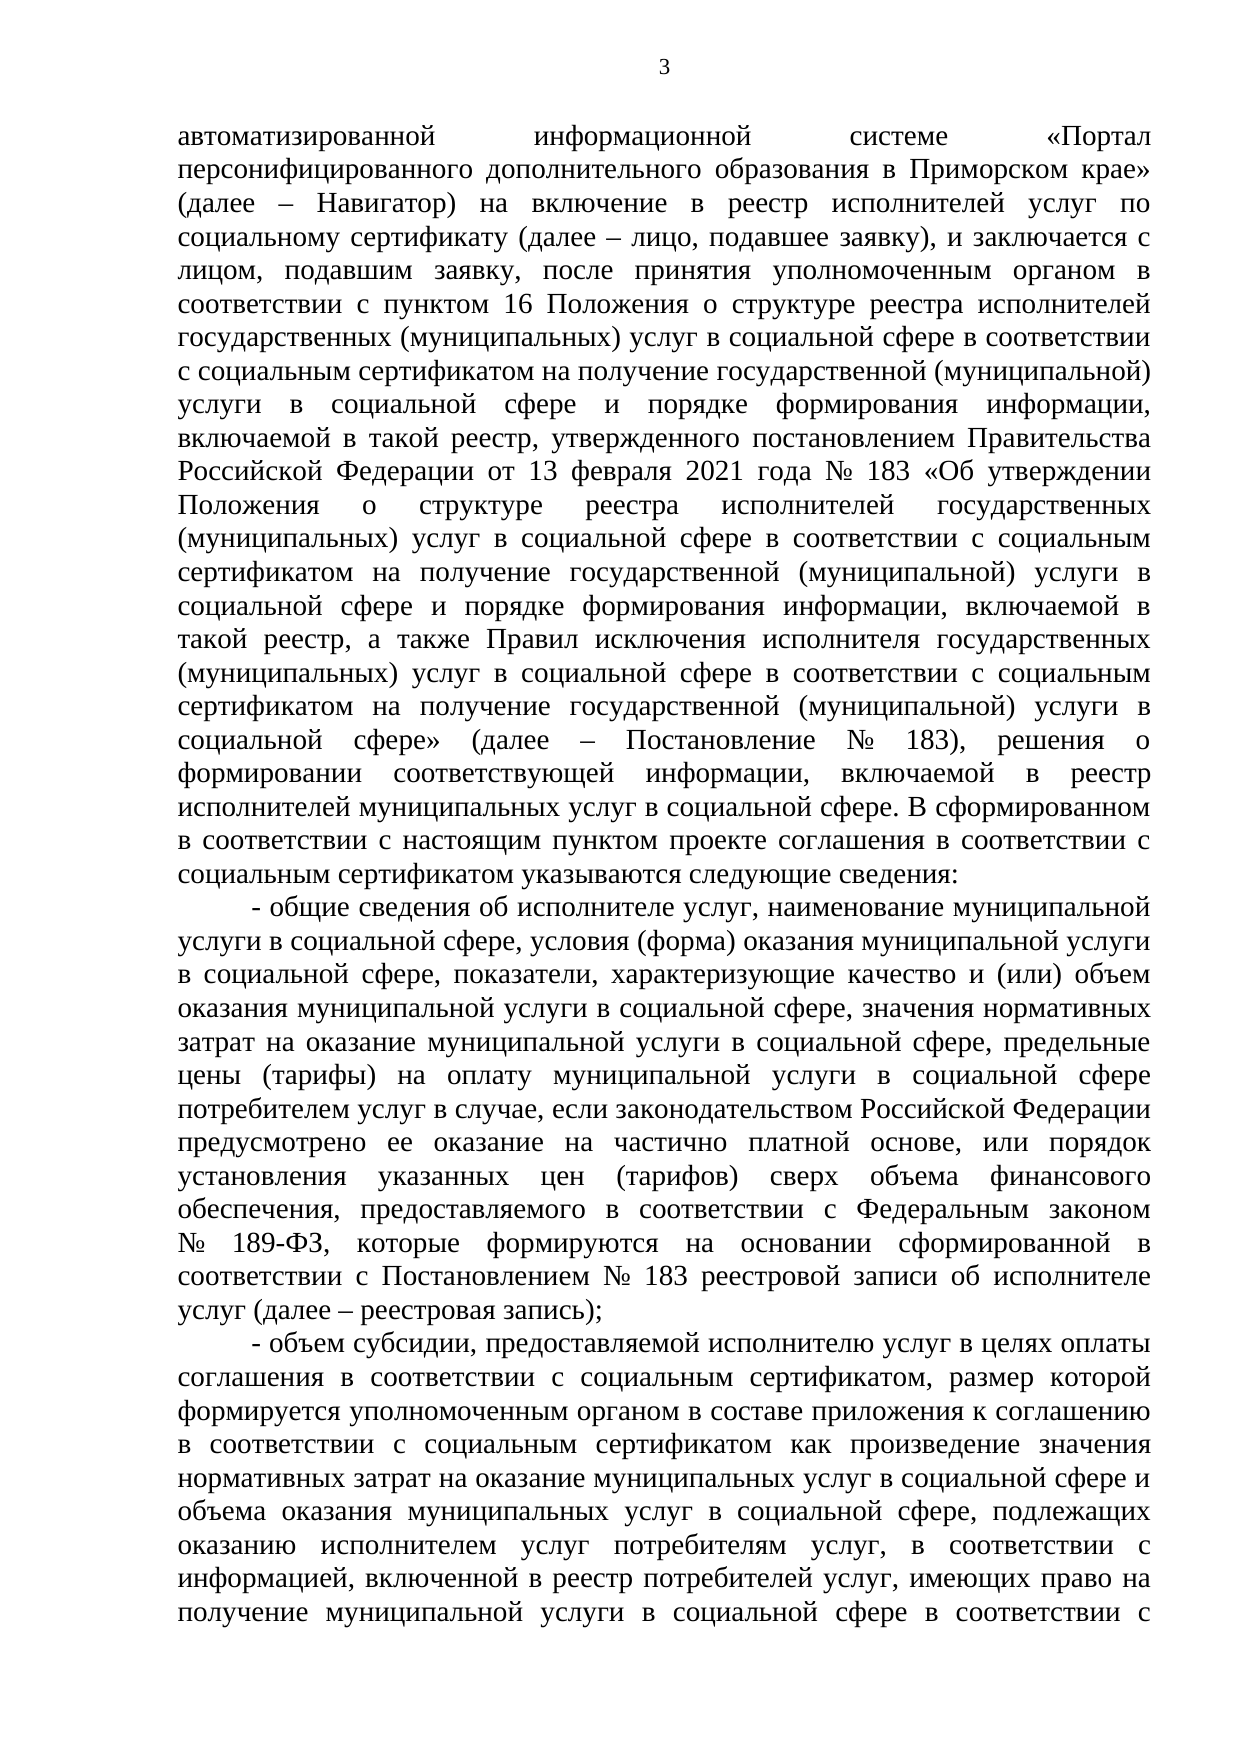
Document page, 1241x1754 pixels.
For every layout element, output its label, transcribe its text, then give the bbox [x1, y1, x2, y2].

text - общие сведения об исполнителе услуг, наименование муниципальной услуги в социальной сфере, условия (форма) оказания муниципальной услуги в социальной сфере, показатели, характеризующие качество и (или) объем оказания муниципальной услуги в социальной сфере, значения нормативных затрат на оказание муниципальной услуги в социальной сфере, предельные цены (тарифы) на оплату муниципальной услуги в социальной сфере потребителем услуг в случае, если законодательством Российской Федерации предусмотрено ее оказание на частично платной основе, или порядок установления указанных цен (тарифов) сверх объема финансового обеспечения, предоставляемого в соответствии с Федеральным законом № 189-ФЗ, которые формируются на основании сформированной в соответствии с Постановлением № 183 реестровой записи об исполнителе услуг (далее – реестровая запись); [177, 889, 1152, 1326]
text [177, 1326, 1152, 1627]
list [177, 118, 1152, 889]
